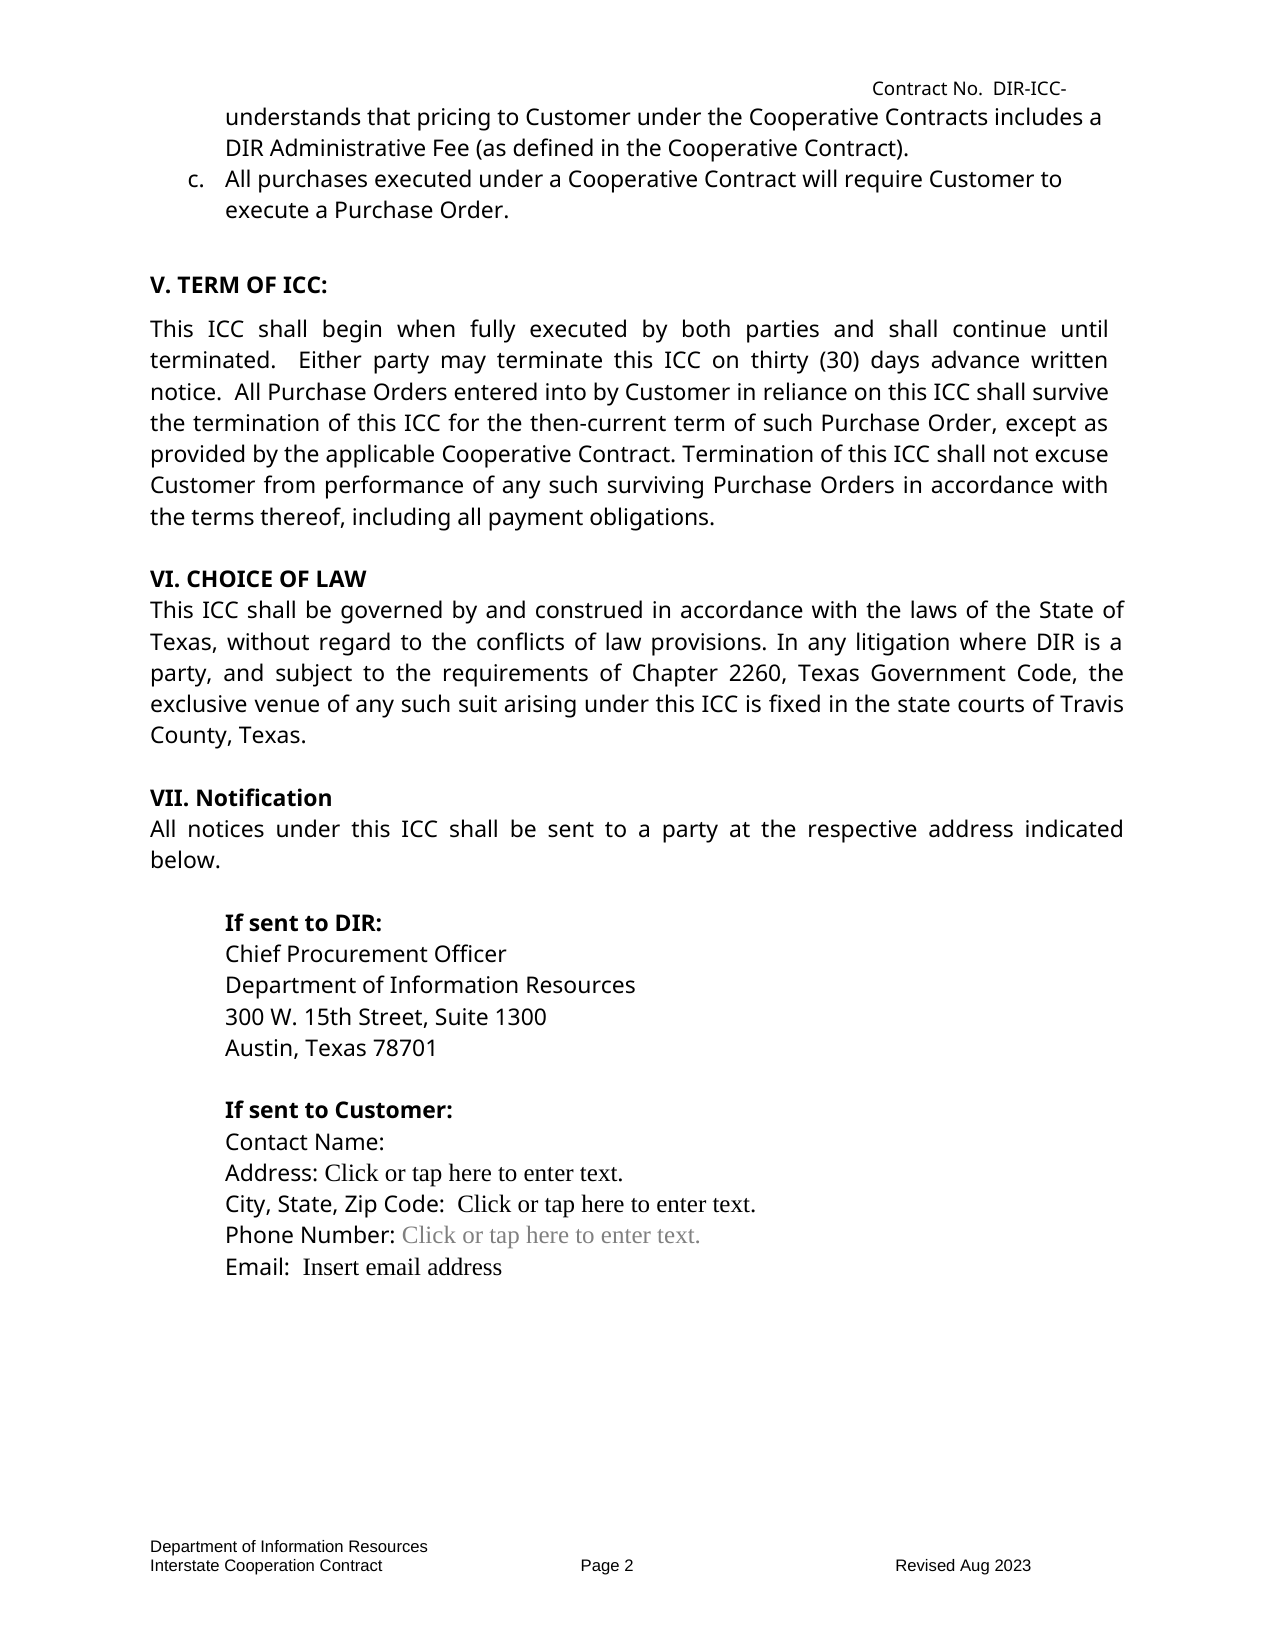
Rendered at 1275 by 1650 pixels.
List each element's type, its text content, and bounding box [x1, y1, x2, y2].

text Department of Information Resources [225, 969, 1125, 1001]
text Contact Name: [225, 1126, 1125, 1157]
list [187, 101, 1125, 163]
text Austin, Texas 78701 [225, 1032, 1125, 1063]
text VII. Notification [150, 782, 1125, 813]
text If sent to DIR: [225, 907, 1125, 938]
text 300 W. 15th Street, Suite 1300 [225, 1001, 1125, 1032]
list All purchases executed under a Cooperative Contract will require Customer to execute a Purchase Order. [187, 163, 1125, 226]
text Phone Number: [225, 1219, 1125, 1251]
text City, State, Zip Code: [225, 1188, 1125, 1219]
text This ICC shall begin when fully executed by both parties and shall continue until terminated. Either party may terminate this ICC on thirty (30) days advance written notice. All Purchase Orders entered into by Customer in reliance on this ICC shall survive the termination of this ICC for the then-current term of such Purchase Order, except as provided by the applicable Cooperative Contract. Termination of this ICC shall not excuse Customer from performance of any such surviving Purchase Orders in accordance with the terms thereof, including all payment obligations. [150, 313, 1110, 532]
text Email: [225, 1251, 1125, 1282]
text This ICC shall be governed by and construed in accordance with the laws of the State of Texas, without regard to the conflicts of law provisions. In any litigation where DIR is a party, and subject to the requirements of Chapter 2260, Texas Government Code, the exclusive venue of any such suit arising under this ICC is fixed in the state courts of Travis County, Texas. [150, 594, 1125, 751]
text If sent to Customer: [225, 1094, 1125, 1126]
text VI. CHOICE OF LAW [150, 563, 1125, 594]
text All notices under this ICC shall be sent to a party at the respective address indicated below. [150, 813, 1125, 876]
list V. TERM OF ICC: [150, 269, 1125, 301]
text Address: [225, 1157, 1125, 1188]
text Chief Procurement Officer [225, 938, 1125, 969]
